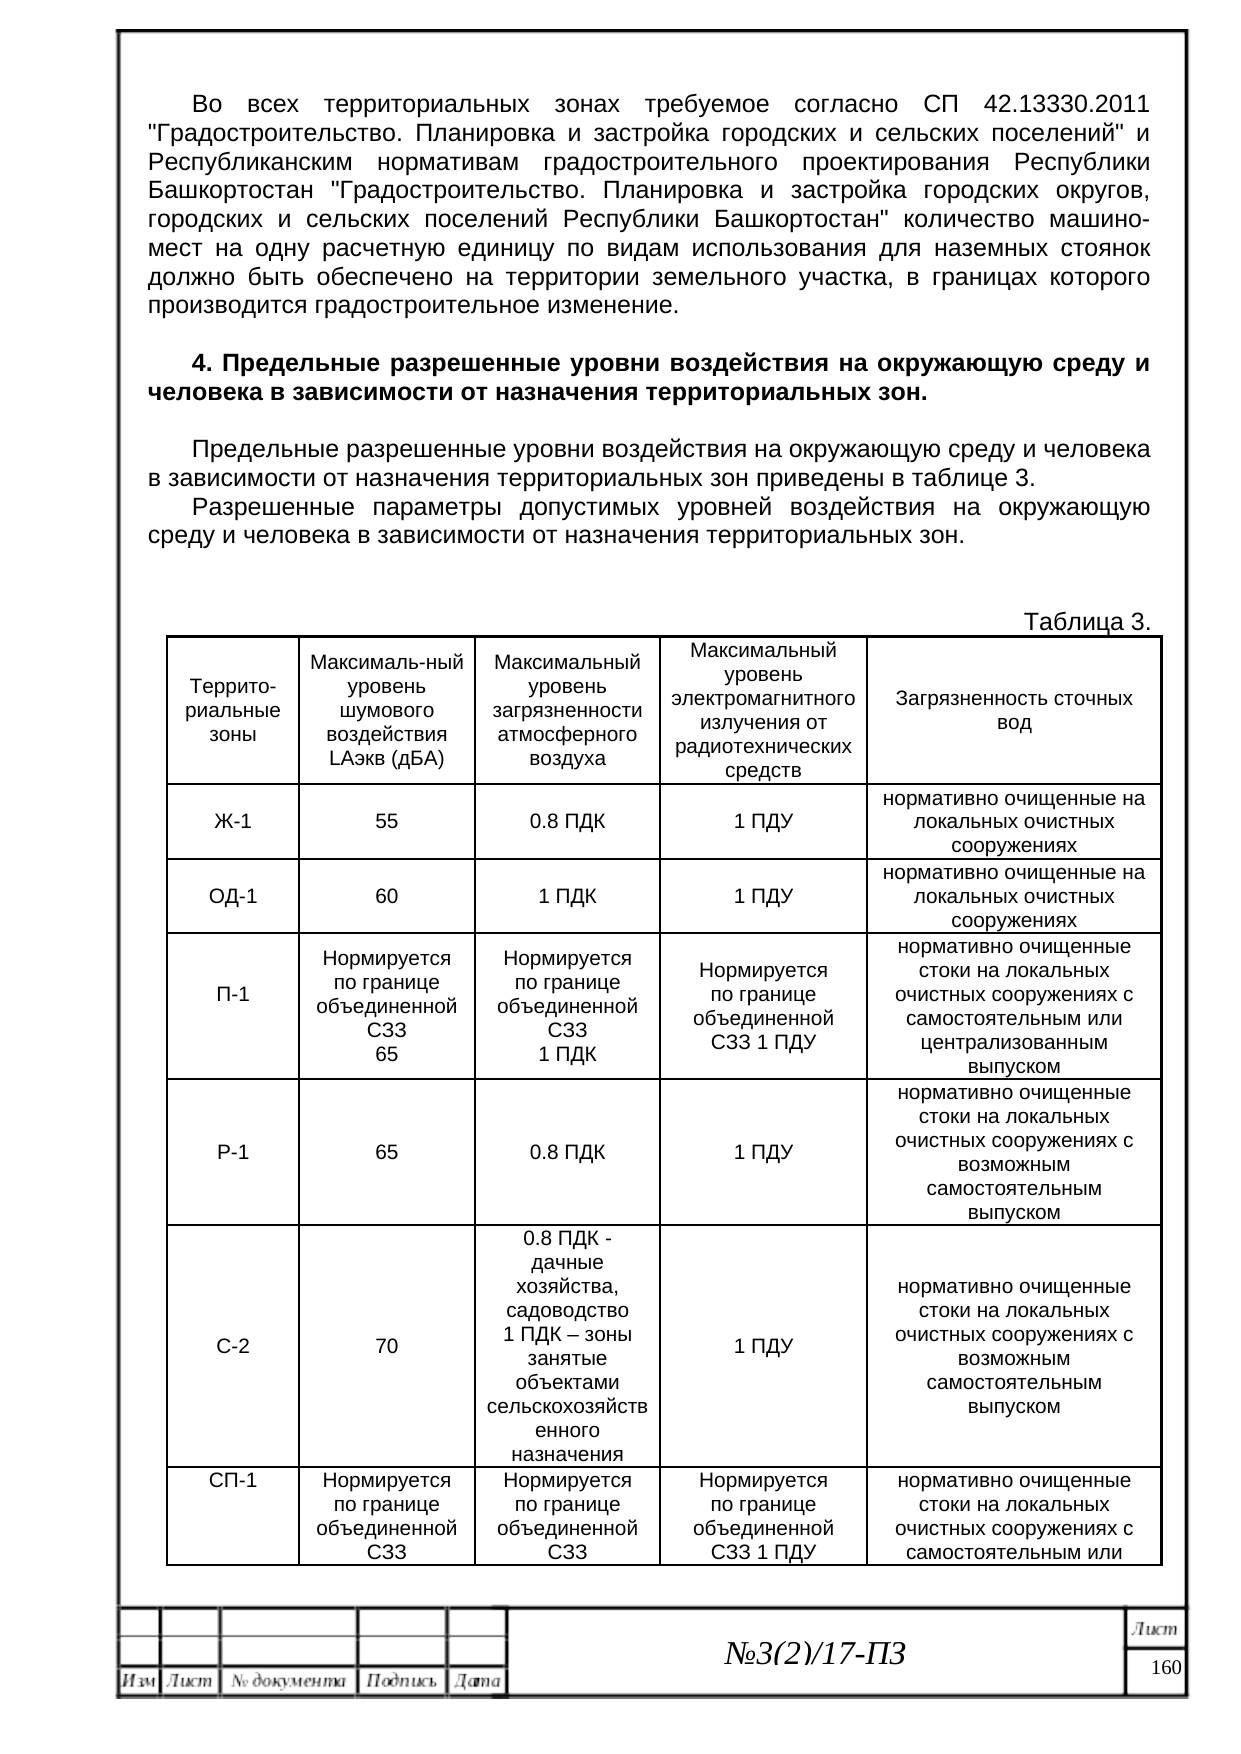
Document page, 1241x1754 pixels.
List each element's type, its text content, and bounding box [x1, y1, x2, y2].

table_cell ОД-1 [168, 860, 298, 932]
table_cell 1 ПДУ [661, 1080, 866, 1224]
table_header Максимальный уровень загрязненности атмосферного воздуха [476, 638, 659, 782]
table_cell 0.8 ПДК [476, 785, 659, 858]
table_cell 55 [300, 785, 474, 858]
text Предельные разрешенные уровни воздействия на окружающую среду и человека в зависимости от назначения территориальных зон приведены в таблице 3. [148, 434, 1152, 492]
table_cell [661, 1468, 866, 1563]
table_cell нормативно очищенные стоки на локальных очистных сооружениях с возможным самостоятельным выпуском [868, 1226, 1160, 1466]
table_cell Р-1 [168, 1080, 298, 1224]
table_cell 1 ПДУ [661, 785, 866, 858]
table_cell 1 ПДУ [661, 860, 866, 932]
table_cell Ж-1 [168, 785, 298, 858]
table_cell П-1 [168, 934, 298, 1078]
table_header Максималь-ный уровень шумового воздействия LАэкв (дБА) [300, 638, 474, 782]
table_cell нормативно очищенные стоки на локальных очистных сооружениях с самостоятельным или централизованным выпуском [868, 934, 1160, 1078]
table_cell С-2 [168, 1226, 298, 1466]
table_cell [300, 1468, 474, 1563]
table_cell 0.8 ПДК - дачные хозяйства, садоводство 1 ПДК – зоны занятые объектами сельскохозяйственного назначения [476, 1226, 659, 1466]
table_cell Нормируется по границе объединенной СЗЗ 1 ПДК [476, 934, 659, 1078]
table_cell нормативно очищенные стоки на локальных очистных сооружениях с возможным самостоятельным выпуском [868, 1080, 1160, 1224]
table_cell нормативно очищенные на локальных очистных сооружениях [868, 860, 1160, 932]
table_cell 0.8 ПДК [476, 1080, 659, 1224]
text Таблица 3. [148, 607, 1152, 635]
table_cell 60 [300, 860, 474, 932]
table_cell Нормируется по границе объединенной СЗЗ 1 ПДУ [661, 934, 866, 1078]
table_cell 70 [300, 1226, 474, 1466]
table_cell 1 ПДК [476, 860, 659, 932]
table_cell Нормируется по границе объединенной СЗЗ 65 [300, 934, 474, 1078]
table_cell СП-1 [168, 1468, 298, 1563]
table_header Террито- риальные зоны [168, 638, 298, 782]
text 4. Предельные разрешенные уровни воздействия на окружающую среду и человека в зависимости от назначения территориальных зон. [148, 348, 1152, 405]
table_header Загрязненность сточных вод [868, 638, 1160, 782]
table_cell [868, 1468, 1160, 1563]
table_header Максимальный уровень электромагнитного излучения от радиотехнических средств [661, 638, 866, 782]
text Разрешенные параметры допустимых уровней воздействия на окружающую среду и человека в зависимости от назначения территориальных зон. [148, 492, 1152, 549]
table_cell 1 ПДУ [661, 1226, 866, 1466]
table_cell нормативно очищенные на локальных очистных сооружениях [868, 785, 1160, 858]
table_cell 65 [300, 1080, 474, 1224]
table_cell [476, 1468, 659, 1563]
text Во всех территориальных зонах требуемое согласно СП 42.13330.2011 "Градостроительство. Планировка и застройка городских и сельских поселений" и Республиканским нормативам градостроительного проектирования Республики Башкортостан "Градостроительство. Планировка и застройка городских округов, городских и сельских поселений Республики Башкортостан" количество машино-мест на одну расчетную единицу по видам использования для наземных стоянок должно быть обеспечено на территории земельного участка, в границах которого производится градостроительное изменение. [148, 89, 1152, 319]
